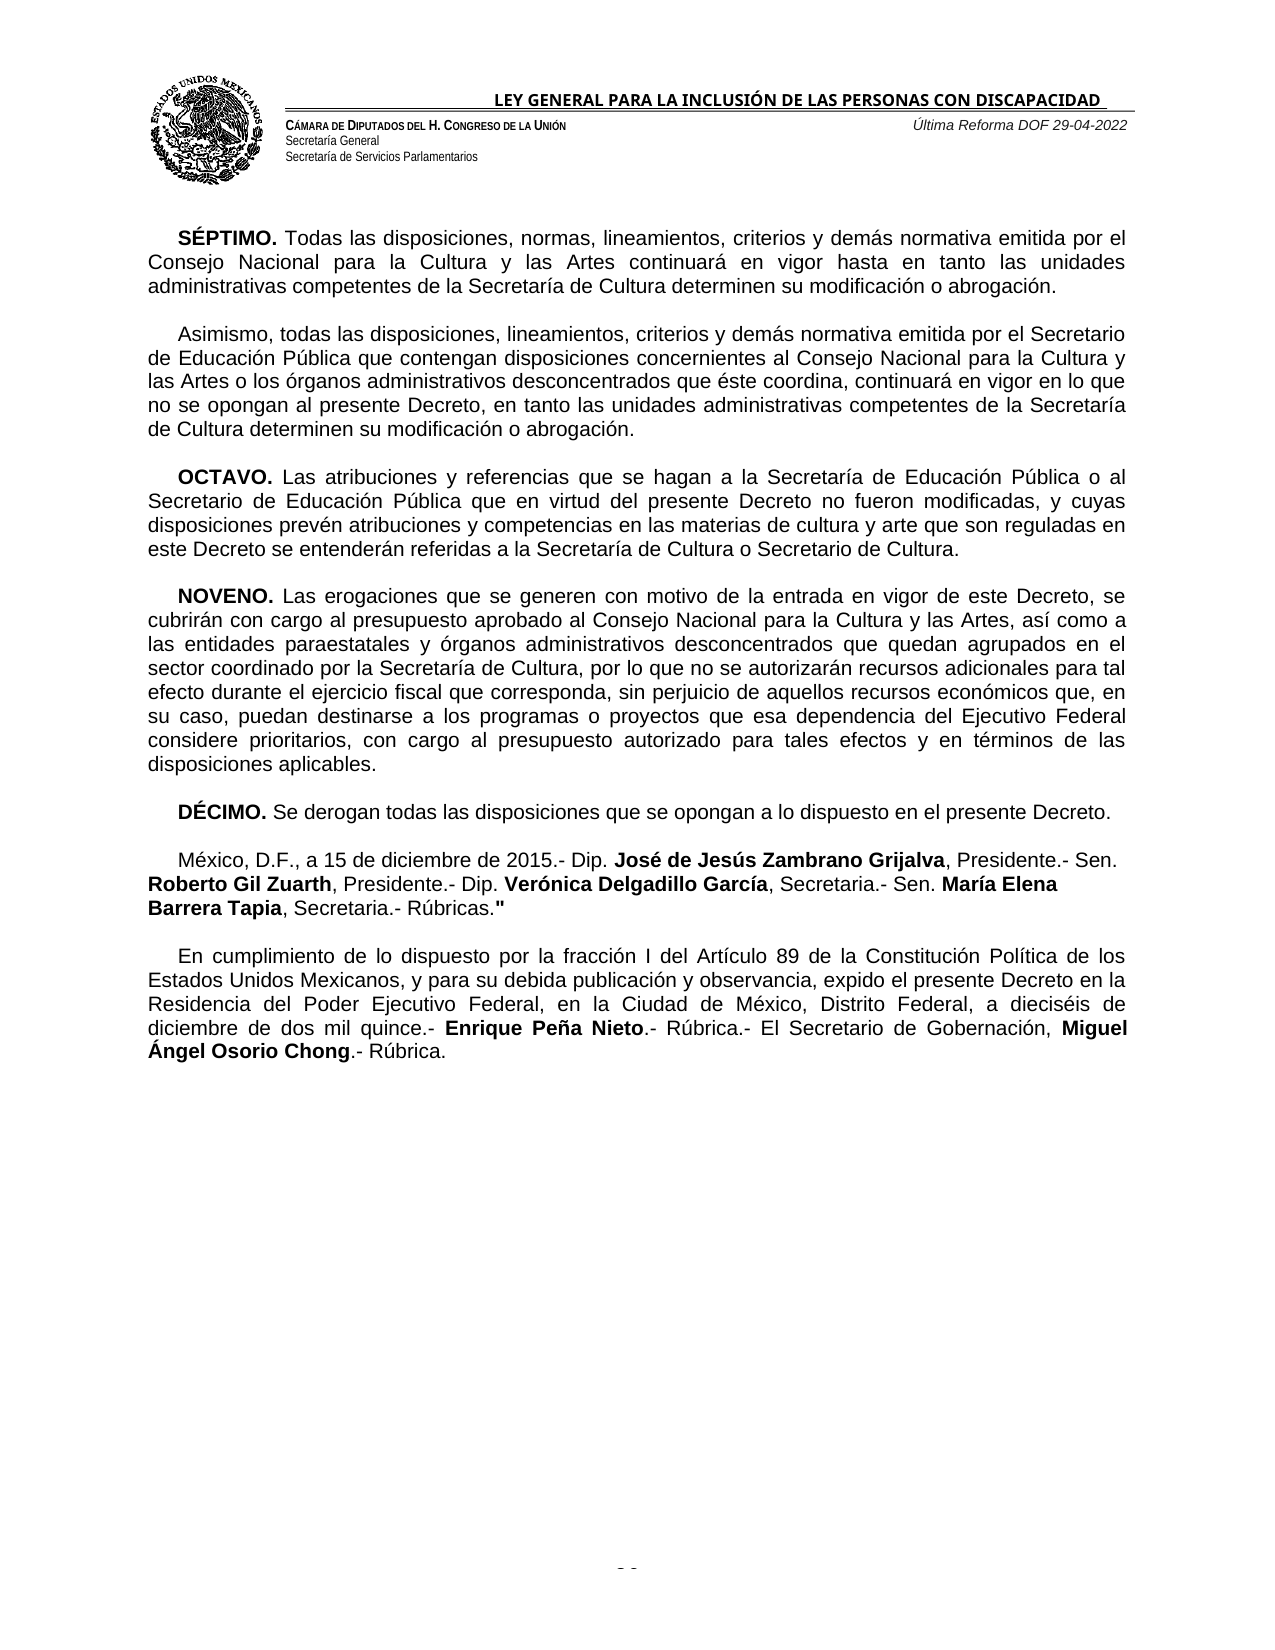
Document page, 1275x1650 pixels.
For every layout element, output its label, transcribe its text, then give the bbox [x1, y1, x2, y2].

text NOVENO. Las erogaciones que se generen con motivo de la entrada en vigor de este Decreto, se cubrirán con cargo al presupuesto aprobado al Consejo Nacional para la Cultura y las Artes, así como a las entidades paraestatales y órganos administrativos desconcentrados que quedan agrupados en el sector coordinado por la Secretaría de Cultura, por lo que no se autorizarán recursos adicionales para tal efecto durante el ejercicio fiscal que corresponda, sin perjuicio de aquellos recursos económicos que, en su caso, puedan destinarse a los programas o proyectos que esa dependencia del Ejecutivo Federal considere prioritarios, con cargo al presupuesto autorizado para tales efectos y en términos de las disposiciones aplicables. [148, 584, 1127, 775]
picture [150, 75, 263, 185]
text OCTAVO. Las atribuciones y referencias que se hagan a la Secretaría de Educación Pública o al Secretario de Educación Pública que en virtud del presente Decreto no fueron modificadas, y cuyas disposiciones prevén atribuciones y competencias en las materias de cultura y arte que son reguladas en este Decreto se entenderán referidas a la Secretaría de Cultura o Secretario de Cultura. [148, 465, 1127, 561]
text SÉPTIMO. Todas las disposiciones, normas, lineamientos, criterios y demás normativa emitida por el Consejo Nacional para la Cultura y las Artes continuará en vigor hasta en tanto las unidades administrativas competentes de la Secretaría de Cultura determinen su modificación o abrogación. [148, 226, 1127, 298]
text Roberto Gil Zuarth, Presidente.- Dip. Verónica Delgadillo García, Secretaria.- Sen. María Elena Barrera Tapia, Secretaria.- Rúbricas." [148, 871, 1130, 919]
text DÉCIMO. Se derogan todas las disposiciones que se opongan a lo dispuesto en el presente Decreto. México, D.F., a 15 de diciembre de 2015.- Dip. José de Jesús Zambrano Grijalva, Presidente.- Sen. [178, 776, 1139, 871]
text En cumplimiento de lo dispuesto por la fracción I del Artículo 89 de la Constitución Política de los Estados Unidos Mexicanos, y para su debida publicación y observancia, expido el presente Decreto en la Residencia del Poder Ejecutivo Federal, en la Ciudad de México, Distrito Federal, a dieciséis de diciembre de dos mil quince.- Enrique Peña Nieto.- Rúbrica.- El Secretario de Gobernación, Miguel Ángel Osorio Chong.- Rúbrica. [148, 943, 1128, 1063]
text Asimismo, todas las disposiciones, lineamientos, criterios y demás normativa emitida por el Secretario de Educación Pública que contengan disposiciones concernientes al Consejo Nacional para la Cultura y las Artes o los órganos administrativos desconcentrados que éste coordina, continuará en vigor en lo que no se opongan al presente Decreto, en tanto las unidades administrativas competentes de la Secretaría de Cultura determinen su modificación o abrogación. [148, 321, 1127, 441]
